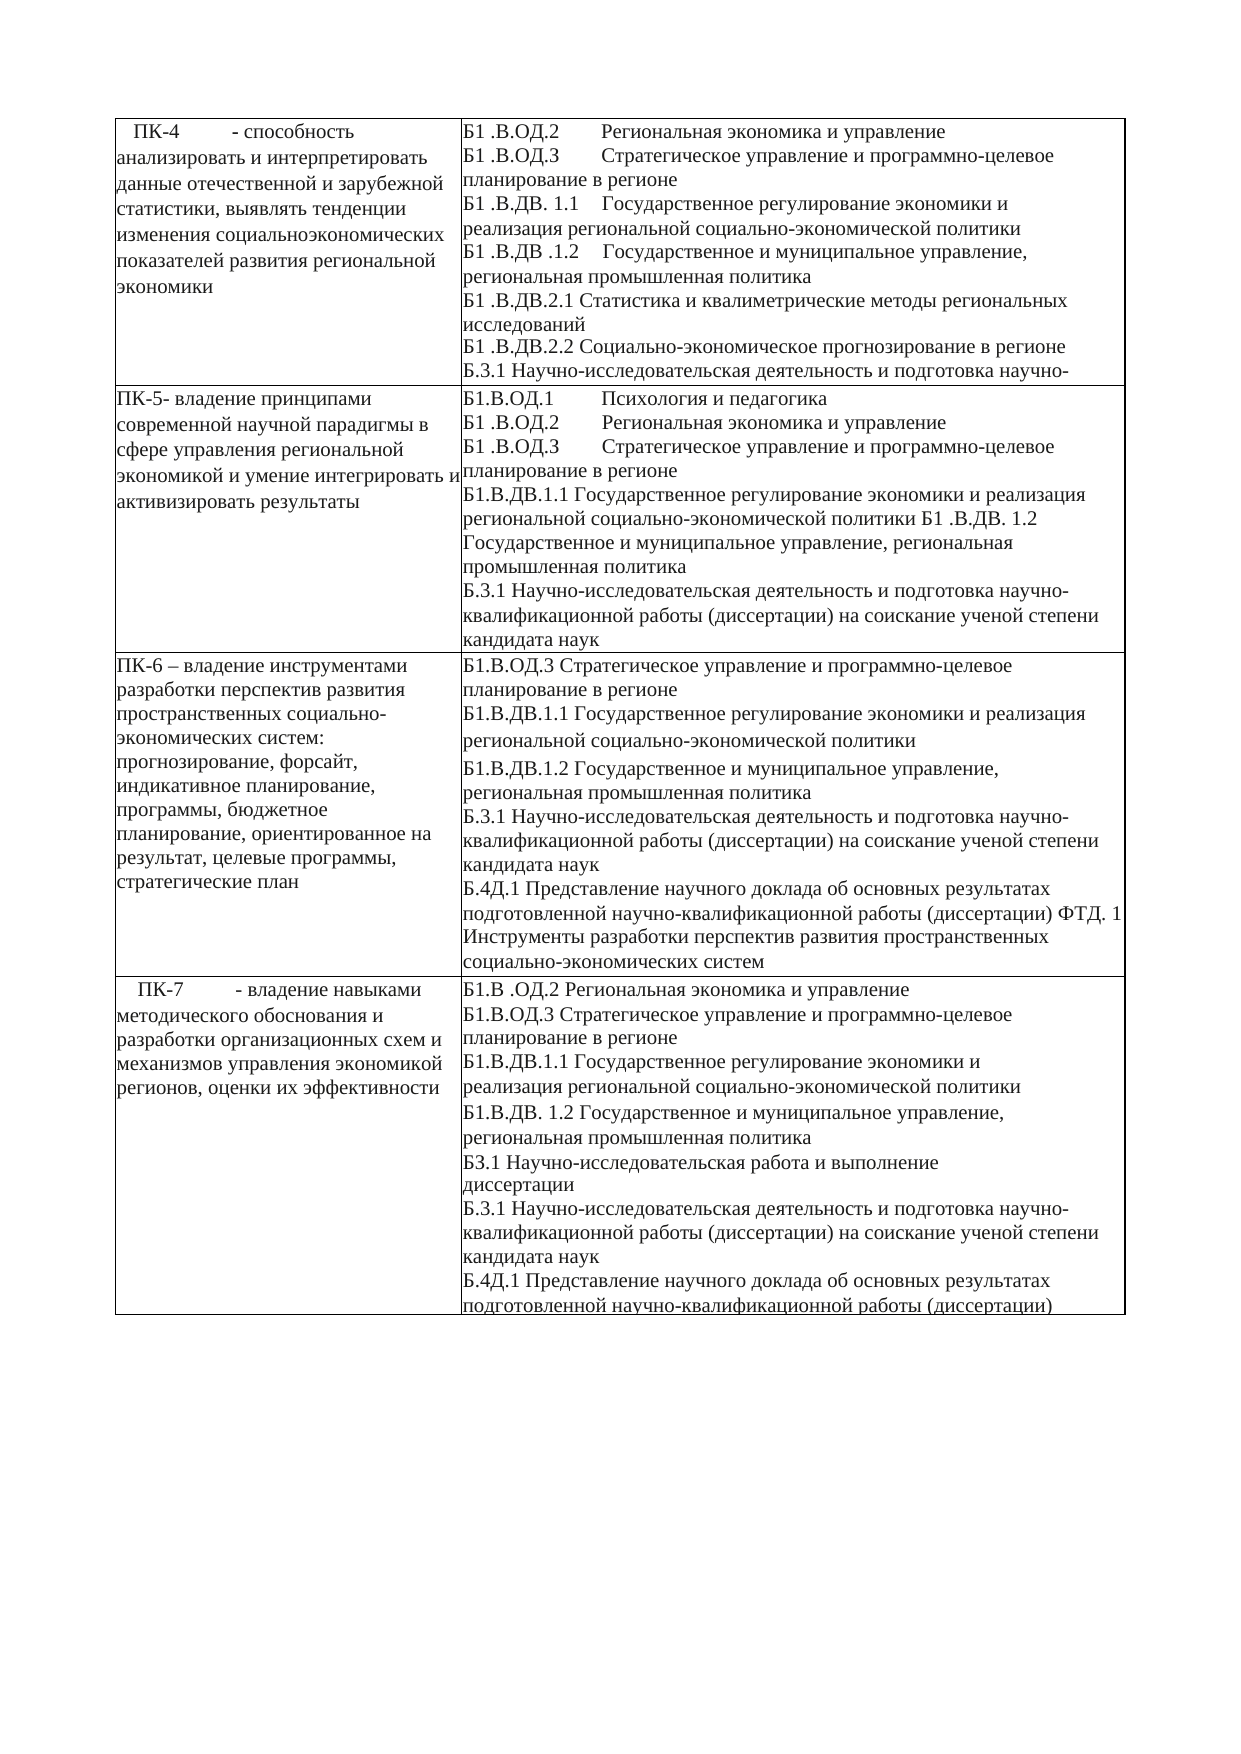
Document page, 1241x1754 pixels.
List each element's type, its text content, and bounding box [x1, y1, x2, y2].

table_cell ПК-6 – владение инструментами разработки перспектив развития пространственных социально-экономических систем: прогнозирование, форсайт, индикативное планирование, программы, бюджетное планирование, ориентированное на результат, целевые программы, стратегические план [116, 653, 461, 976]
table_cell Б1.В.ОД.3 Стратегическое управление и программно-целевое планирование в регионе Б1.В.ДВ.1.1 Государственное регулирование экономики и реализация региональной социально-экономической политики Б1.В.ДВ.1.2 Государственное и муниципальное управление, региональная промышленная политика Б.3.1 Научно-исследовательская деятельность и подготовка научно-квалификационной работы (диссертации) на соискание ученой степени кандидата наук Б.4Д.1 Представление научного доклада об основных результатах подготовленной научно-квалификационной работы (диссертации) ФТД. 1 Инструменты разработки перспектив развития пространственных социально-экономических систем [462, 653, 1124, 976]
table_cell ПК-4 - способность анализировать и интерпретировать данные отечественной и зарубежной статистики, выявлять тенденции изменения социальноэкономических показателей развития региональной экономики [116, 119, 461, 385]
table_cell ПК-5- владение принципами современной научной парадигмы в сфере управления региональной экономикой и умение интегрировать и активизировать результаты [116, 386, 461, 652]
table_cell Б1.В .ОД.2 Региональная экономика и управление Б1.В.ОД.3 Стратегическое управление и программно-целевое планирование в регионе Б1.В.ДВ.1.1 Государственное регулирование экономики и реализация региональной социально-экономической политики Б1.В.ДВ. 1.2 Государственное и муниципальное управление, региональная промышленная политика БЗ.1 Научно-исследовательская работа и выполнение диссертации Б.3.1 Научно-исследовательская деятельность и подготовка научно-квалификационной работы (диссертации) на соискание ученой степени кандидата наук Б.4Д.1 Представление научного доклада об основных результатах подготовленной научно-квалификационной работы (диссертации) [462, 977, 1124, 1314]
table_cell Б1 .В.ОД.2 Региональная экономика и управление Б1 .В.ОД.З Стратегическое управление и программно-целевое планирование в регионе Б1 .В.ДВ. 1.1 Государственное регулирование экономики и реализация региональной социально-экономической политики Б1 .В.ДВ .1.2 Государственное и муниципальное управление, региональная промышленная политика Б1 .В.ДВ.2.1 Статистика и квалиметрические методы региональных исследований Б1 .В.ДВ.2.2 Социально-экономическое прогнозирование в регионе Б.3.1 Научно-исследовательская деятельность и подготовка научно-квалификационной работы (диссертации) на соискание ученой степени кандидата наук Б.4Д. 1 Представление научного доклада об основных результатах подготовленной научно-квалификационной работы (диссертации) ФТД. 1 Инструменты разработки перспектив развития пространственных социально-экономических систем [462, 119, 1124, 385]
table_cell Б1.В.ОД.1 Психология и педагогика Б1 .В.ОД.2 Региональная экономика и управление Б1 .В.ОД.З Стратегическое управление и программно-целевое планирование в регионе Б1.В.ДВ.1.1 Государственное регулирование экономики и реализация региональной социально-экономической политики Б1 .В.ДВ. 1.2 Государственное и муниципальное управление, региональная промышленная политика Б.3.1 Научно-исследовательская деятельность и подготовка научно-квалификационной работы (диссертации) на соискание ученой степени кандидата наук Б.4Д. 1 Представление научного доклада об основных результатах подготовленной научно-квалификационной работы (диссертации^ [462, 386, 1124, 652]
table_cell ПК-7 - владение навыками методического обоснования и разработки организационных схем и механизмов управления экономикой регионов, оценки их эффективности [116, 977, 461, 1314]
